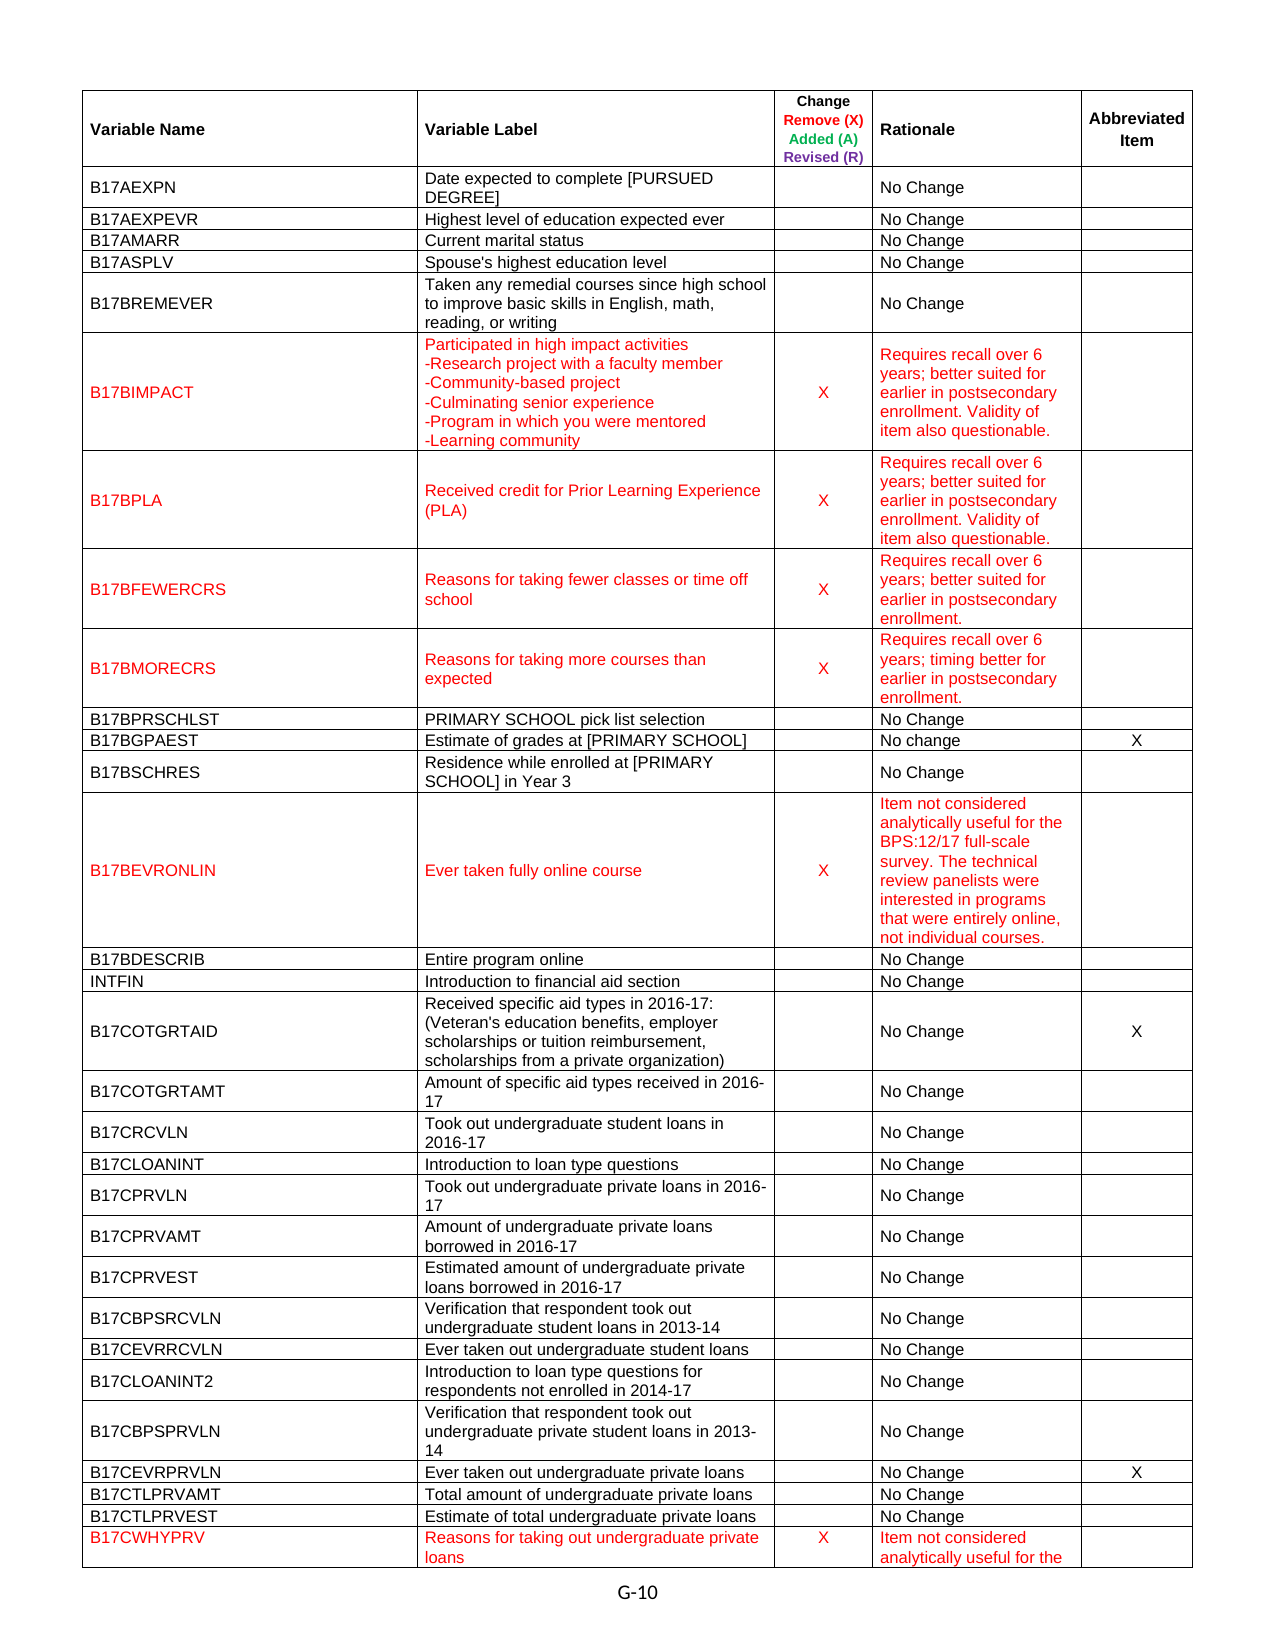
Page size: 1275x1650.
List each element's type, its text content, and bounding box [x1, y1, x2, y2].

table_cell Entire program online [418, 948, 774, 969]
table_cell [775, 251, 872, 272]
table_cell B17CBPSRCVLN [83, 1298, 417, 1337]
table_cell [775, 1401, 872, 1460]
table_cell [1082, 970, 1192, 991]
table_cell [1082, 629, 1192, 707]
table_cell [775, 1461, 872, 1482]
table_cell Estimate of total undergraduate private loans [418, 1505, 774, 1526]
table_cell [1082, 230, 1192, 250]
table_cell Estimated amount of undergraduate private loans borrowed in 2016-17 [418, 1257, 774, 1297]
table_cell [1082, 167, 1192, 207]
table_cell No Change [873, 167, 1081, 207]
table_cell [775, 1483, 872, 1504]
table_cell [1082, 549, 1192, 628]
table_cell PRIMARY SCHOOL pick list selection [418, 708, 774, 729]
table_cell X [775, 793, 872, 947]
table_cell B17BGPAEST [83, 730, 417, 750]
table_cell [775, 1360, 872, 1400]
table_cell Took out undergraduate student loans in 2016-17 [418, 1112, 774, 1152]
table_cell [1082, 1483, 1192, 1504]
table_cell B17CTLPRVAMT [83, 1483, 417, 1504]
table_cell No Change [873, 948, 1081, 969]
table_cell B17CWHYPRV [83, 1527, 417, 1567]
table_cell X [775, 333, 872, 450]
table_cell [775, 208, 872, 229]
table_cell B17BDESCRIB [83, 948, 417, 969]
table_cell B17BREMEVER [83, 273, 417, 332]
table_cell [1082, 1112, 1192, 1152]
table_cell Amount of specific aid types received in 2016-17 [418, 1071, 774, 1111]
table_cell B17CBPSPRVLN [83, 1401, 417, 1460]
table_cell Residence while enrolled at [PRIMARY SCHOOL] in Year 3 [418, 751, 774, 791]
table_cell Amount of undergraduate private loans borrowed in 2016-17 [418, 1216, 774, 1256]
table_cell No Change [873, 1505, 1081, 1526]
table_cell Requires recall over 6 years; timing better for earlier in postsecondary enrollment. [873, 629, 1081, 707]
table_cell [1082, 1401, 1192, 1460]
table_cell Received credit for Prior Learning Experience (PLA) [418, 451, 774, 548]
table_cell B17BPRSCHLST [83, 708, 417, 729]
table_cell [775, 1216, 872, 1256]
table_cell B17COTGRTAMT [83, 1071, 417, 1111]
table_cell Current marital status [418, 230, 774, 250]
table_cell B17AMARR [83, 230, 417, 250]
table_cell B17CEVRRCVLN [83, 1339, 417, 1359]
table_cell Ever taken fully online course [418, 793, 774, 947]
table_cell [775, 970, 872, 991]
table_cell [775, 1298, 872, 1337]
table_cell No Change [873, 1360, 1081, 1400]
table_cell [775, 1505, 872, 1526]
table_cell INTFIN [83, 970, 417, 991]
table_cell [1082, 1298, 1192, 1337]
table_cell B17BMORECRS [83, 629, 417, 707]
table_cell [1082, 1505, 1192, 1526]
table_cell [1082, 948, 1192, 969]
table_cell Requires recall over 6 years; better suited for earlier in postsecondary enrollment. Validity of item also questionable. [873, 451, 1081, 548]
table_cell [1082, 333, 1192, 450]
table_cell [775, 1112, 872, 1152]
table_cell [775, 1257, 872, 1297]
table_cell B17BFEWERCRS [83, 549, 417, 628]
table_cell Item not considered analytically useful for the BPS:12/17 full-scale survey. The technical review panelists were interested in programs that were entirely online, not individual courses. [873, 793, 1081, 947]
table_cell [775, 751, 872, 791]
table_cell [1082, 251, 1192, 272]
table_cell Date expected to complete [PURSUED DEGREE] [418, 167, 774, 207]
table_cell Verification that respondent took out undergraduate private student loans in 2013-14 [418, 1401, 774, 1460]
table_cell X [775, 629, 872, 707]
table_cell [775, 948, 872, 969]
table_cell X [775, 549, 872, 628]
table_cell Highest level of education expected ever [418, 208, 774, 229]
table_cell No Change [873, 970, 1081, 991]
table_cell [775, 1071, 872, 1111]
table_cell B17CLOANINT2 [83, 1360, 417, 1400]
table_header Variable Name [83, 91, 417, 166]
table_cell B17CPRVAMT [83, 1216, 417, 1256]
table_cell [1082, 208, 1192, 229]
table_cell No Change [873, 1483, 1081, 1504]
table_cell Estimate of grades at [PRIMARY SCHOOL] [418, 730, 774, 750]
table_cell No Change [873, 208, 1081, 229]
table_cell Introduction to loan type questions [418, 1153, 774, 1174]
table_cell [1082, 1216, 1192, 1256]
table_cell X [1082, 730, 1192, 750]
table_cell B17CLOANINT [83, 1153, 417, 1174]
table_cell [775, 1339, 872, 1359]
table_cell X [775, 451, 872, 548]
table_cell [775, 167, 872, 207]
table_cell No change [873, 730, 1081, 750]
table_cell No Change [873, 1112, 1081, 1152]
table_cell No Change [873, 251, 1081, 272]
table_cell Introduction to loan type questions for respondents not enrolled in 2014-17 [418, 1360, 774, 1400]
table_cell No Change [873, 708, 1081, 729]
table_cell [775, 1153, 872, 1174]
table_cell No Change [873, 1298, 1081, 1337]
table_cell No Change [873, 1216, 1081, 1256]
table_cell No Change [873, 751, 1081, 791]
table_cell [1082, 1257, 1192, 1297]
table_cell Participated in high impact activities -Research project with a faculty member -Community-based project -Culminating senior experience -Program in which you were mentored -Learning community [418, 333, 774, 450]
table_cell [418, 1527, 774, 1567]
table_cell Requires recall over 6 years; better suited for earlier in postsecondary enrollment. [873, 549, 1081, 628]
table_cell No Change [873, 1401, 1081, 1460]
table_header Rationale [873, 91, 1081, 166]
table_cell Ever taken out undergraduate student loans [418, 1339, 774, 1359]
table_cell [873, 1527, 1081, 1567]
table_cell [775, 230, 872, 250]
table_cell Ever taken out undergraduate private loans [418, 1461, 774, 1482]
table_cell Received specific aid types in 2016-17: (Veteran's education benefits, employer scholarships or tuition reimbursement, scholarships from a private organization) [418, 992, 774, 1070]
table_cell B17CEVRPRVLN [83, 1461, 417, 1482]
table_cell [775, 708, 872, 729]
table_cell B17BSCHRES [83, 751, 417, 791]
table_cell [1082, 1527, 1192, 1567]
table_cell No Change [873, 1257, 1081, 1297]
table_cell B17AEXPEVR [83, 208, 417, 229]
table_cell No Change [873, 1339, 1081, 1359]
table_cell X [1082, 1461, 1192, 1482]
table_cell No Change [873, 992, 1081, 1070]
table_cell Requires recall over 6 years; better suited for earlier in postsecondary enrollment. Validity of item also questionable. [873, 333, 1081, 450]
table_cell [1082, 1175, 1192, 1215]
table_cell No Change [873, 1071, 1081, 1111]
table_cell Reasons for taking fewer classes or time off school [418, 549, 774, 628]
table_cell [1082, 708, 1192, 729]
table_cell No Change [873, 230, 1081, 250]
table_cell Taken any remedial courses since high school to improve basic skills in English, math, reading, or writing [418, 273, 774, 332]
table_cell Total amount of undergraduate private loans [418, 1483, 774, 1504]
table_cell B17COTGRTAID [83, 992, 417, 1070]
table_cell B17ASPLV [83, 251, 417, 272]
table_cell B17BEVRONLIN [83, 793, 417, 947]
table_cell Spouse's highest education level [418, 251, 774, 272]
table_header Abbreviated Item [1082, 91, 1192, 166]
table_cell No Change [873, 1175, 1081, 1215]
table_cell [1082, 1339, 1192, 1359]
table_cell No Change [873, 1461, 1081, 1482]
table_cell X [775, 1527, 872, 1567]
table_cell [1082, 451, 1192, 548]
table_cell X [1082, 992, 1192, 1070]
table_cell B17CPRVLN [83, 1175, 417, 1215]
table_header Change Remove (X) Added (A) Revised (R) [775, 91, 872, 166]
table_cell [1082, 273, 1192, 332]
table_header Variable Label [418, 91, 774, 166]
table_cell [1082, 793, 1192, 947]
table_cell B17CTLPRVEST [83, 1505, 417, 1526]
table_cell [775, 730, 872, 750]
table_cell Took out undergraduate private loans in 2016-17 [418, 1175, 774, 1215]
table_cell Verification that respondent took out undergraduate student loans in 2013-14 [418, 1298, 774, 1337]
table_cell Reasons for taking more courses than expected [418, 629, 774, 707]
table_cell [1082, 1071, 1192, 1111]
table_cell [775, 992, 872, 1070]
table_cell [1082, 751, 1192, 791]
table_cell [1082, 1153, 1192, 1174]
table_cell B17CPRVEST [83, 1257, 417, 1297]
table_cell [1082, 1360, 1192, 1400]
table_cell B17CRCVLN [83, 1112, 417, 1152]
table_cell [775, 1175, 872, 1215]
table_cell B17BPLA [83, 451, 417, 548]
table_cell No Change [873, 1153, 1081, 1174]
table_cell B17BIMPACT [83, 333, 417, 450]
table_cell Introduction to financial aid section [418, 970, 774, 991]
table_cell No Change [873, 273, 1081, 332]
table_cell [775, 273, 872, 332]
table_cell B17AEXPN [83, 167, 417, 207]
